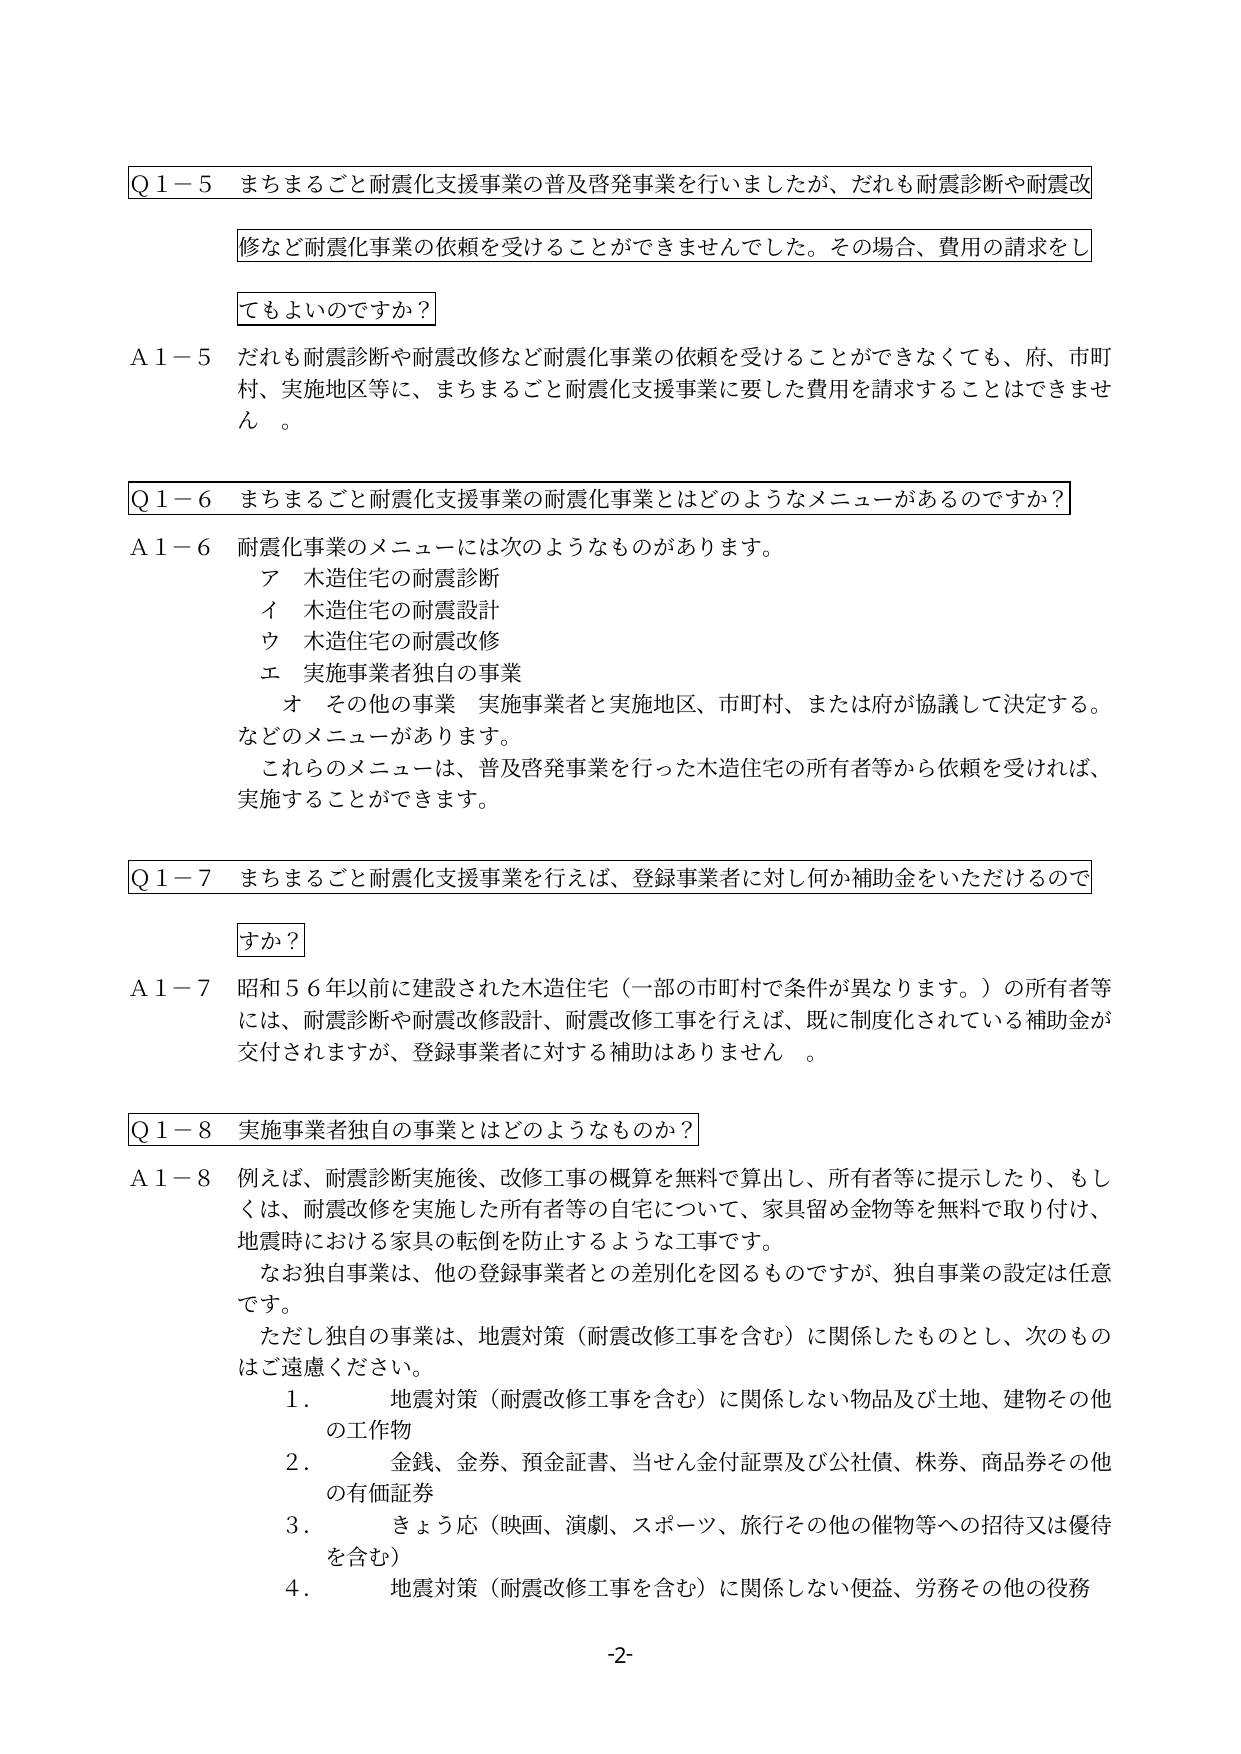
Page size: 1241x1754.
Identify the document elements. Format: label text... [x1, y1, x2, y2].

text これらのメニューは、普及啓発事業を行った木造住宅の所有者等から依頼を受ければ、実施することができます。 [216, 751, 1112, 814]
text Ａ１－７ 昭和５６年以前に建設された木造住宅（一部の市町村で条件が異なります。）の所有者等には、耐震診断や耐震改修設計、耐震改修工事を行えば、既に制度化されている補助金が交付されますが、登録事業者に対する補助はありません。 [128, 972, 1112, 1066]
text ア 木造住宅の耐震診断 [128, 561, 1112, 593]
text ただし独自の事業は、地震対策（耐震改修工事を含む）に関係したものとし、次のものはご遠慮ください。 [216, 1319, 1112, 1382]
text Ｑ１－５ まちまるごと耐震化支援事業の普及啓発事業を行いましたが、だれも耐震診断や耐震改修など耐震化事業の依頼を受けることができませんでした。その場合、費用の請求をしてもよいのですか？ [128, 151, 1112, 340]
text Ｑ１－８ 実施事業者独自の事業とはどのようなものか？ [128, 1098, 1112, 1161]
list 地震対策（耐震改修工事を含む）に関係しない物品及び土地、建物その他の工作物 [260, 1382, 1112, 1445]
text なお独自事業は、他の登録事業者との差別化を図るものですが、独自事業の設定は任意です。 [216, 1256, 1112, 1319]
list きょう応（映画、演劇、スポーツ、旅行その他の催物等への招待又は優待を含む） [260, 1508, 1112, 1571]
text Ｑ１－６ まちまるごと耐震化支援事業の耐震化事業とはどのようなメニューがあるのですか？ [128, 467, 1112, 530]
list 地震対策（耐震改修工事を含む）に関係しない便益、労務その他の役務 [260, 1571, 1112, 1603]
text オ その他の事業 実施事業者と実施地区、市町村、または府が協議して決定する。 [172, 688, 1112, 719]
text などのメニューがあります。 [128, 719, 1112, 751]
text Ａ１－５ だれも耐震診断や耐震改修など耐震化事業の依頼を受けることができなくても、府、市町村、実施地区等に、まちまるごと耐震化支援事業に要した費用を請求することはできません。 [128, 340, 1112, 435]
text Ａ１－８ 例えば、耐震診断実施後、改修工事の概算を無料で算出し、所有者等に提示したり、もしくは、耐震改修を実施した所有者等の自宅について、家具留め金物等を無料で取り付け、地震時における家具の転倒を防止するような工事です。 [128, 1161, 1112, 1256]
text エ 実施事業者独自の事業 [128, 656, 1112, 688]
text ウ 木造住宅の耐震改修 [128, 624, 1112, 656]
list 金銭、金券、預金証書、当せん金付証票及び公社債、株券、商品券その他の有価証券 [260, 1445, 1112, 1508]
text イ 木造住宅の耐震設計 [128, 593, 1112, 624]
text Ａ１－６ 耐震化事業のメニューには次のようなものがあります。 [128, 530, 1112, 561]
text Ｑ１－７ まちまるごと耐震化支援事業を行えば、登録事業者に対し何か補助金をいただけるのですか？ [128, 845, 1112, 972]
